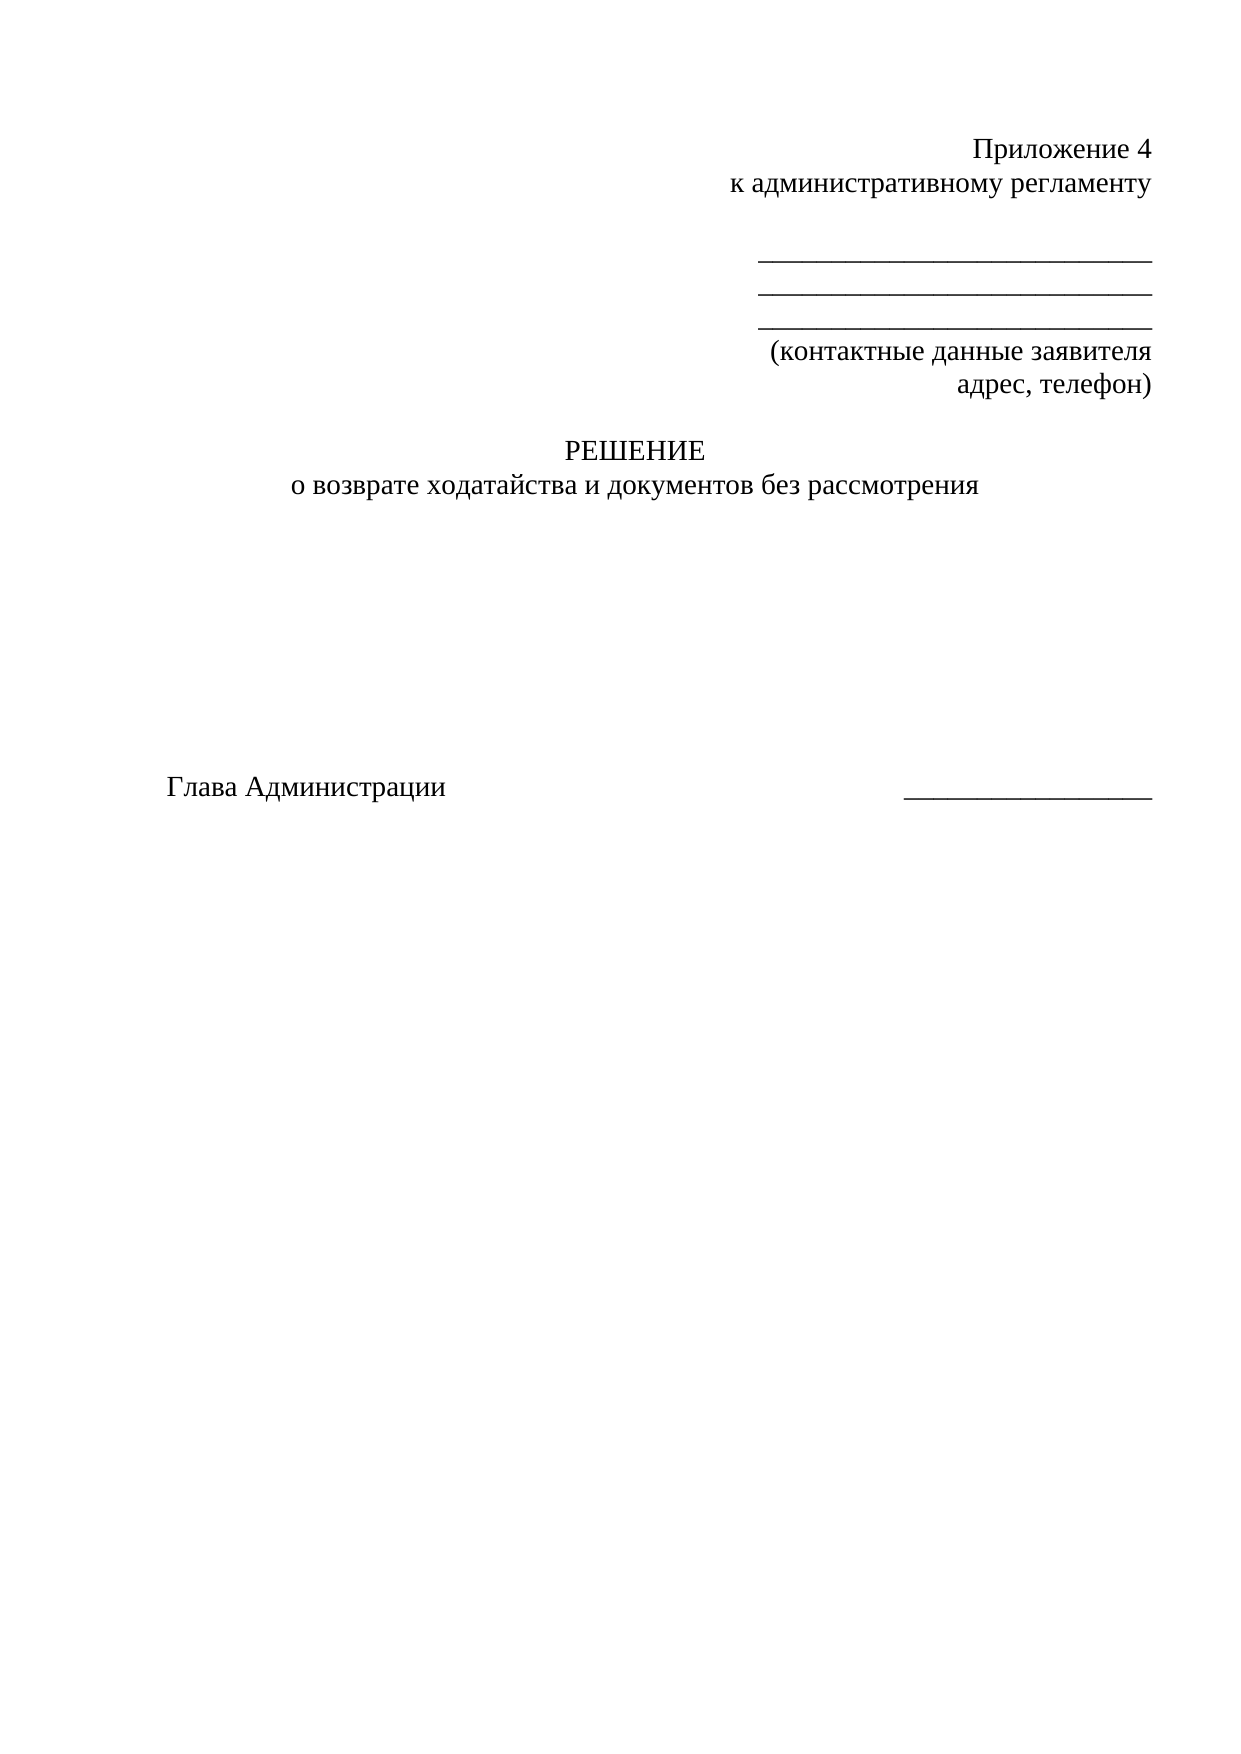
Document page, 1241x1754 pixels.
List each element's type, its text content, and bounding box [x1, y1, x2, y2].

text РЕШЕНИЕ [118, 433, 1152, 467]
text ___________________________ [118, 266, 1152, 299]
text Приложение 4 [118, 131, 1152, 165]
text о возврате ходатайства и документов без рассмотрения [118, 467, 1152, 500]
text к административному регламенту [118, 165, 1152, 198]
text (контактные данные заявителя [118, 333, 1152, 366]
text ___________________________ [118, 299, 1152, 333]
text адрес, телефон) [118, 366, 1152, 400]
text Глава Администрации _________________ [118, 769, 1152, 802]
text ___________________________ [118, 232, 1152, 266]
